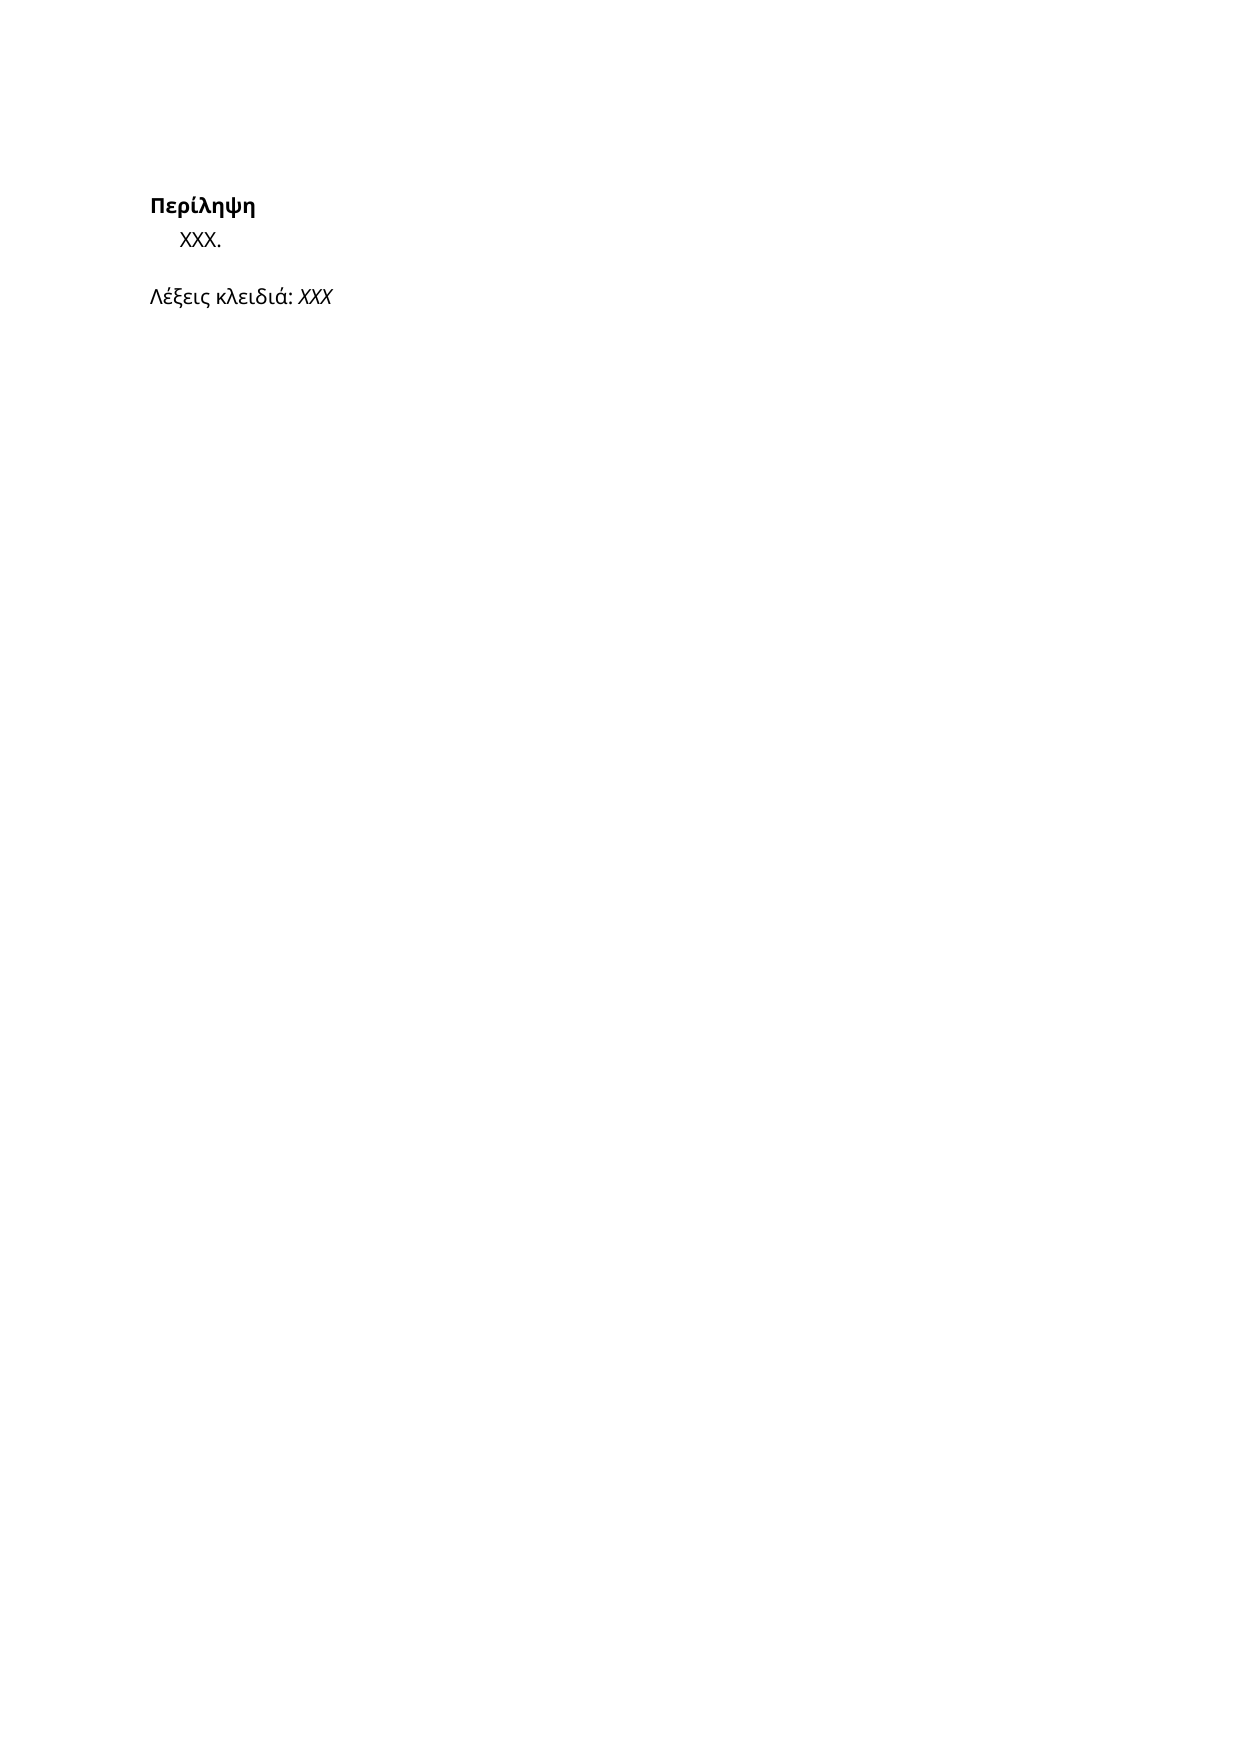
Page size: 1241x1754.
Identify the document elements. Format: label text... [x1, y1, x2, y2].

text Περίληψη [150, 191, 1090, 219]
text Λέξεις κλειδιά: ΧΧΧ [150, 282, 1090, 311]
text ΧΧΧ. [150, 226, 1090, 254]
